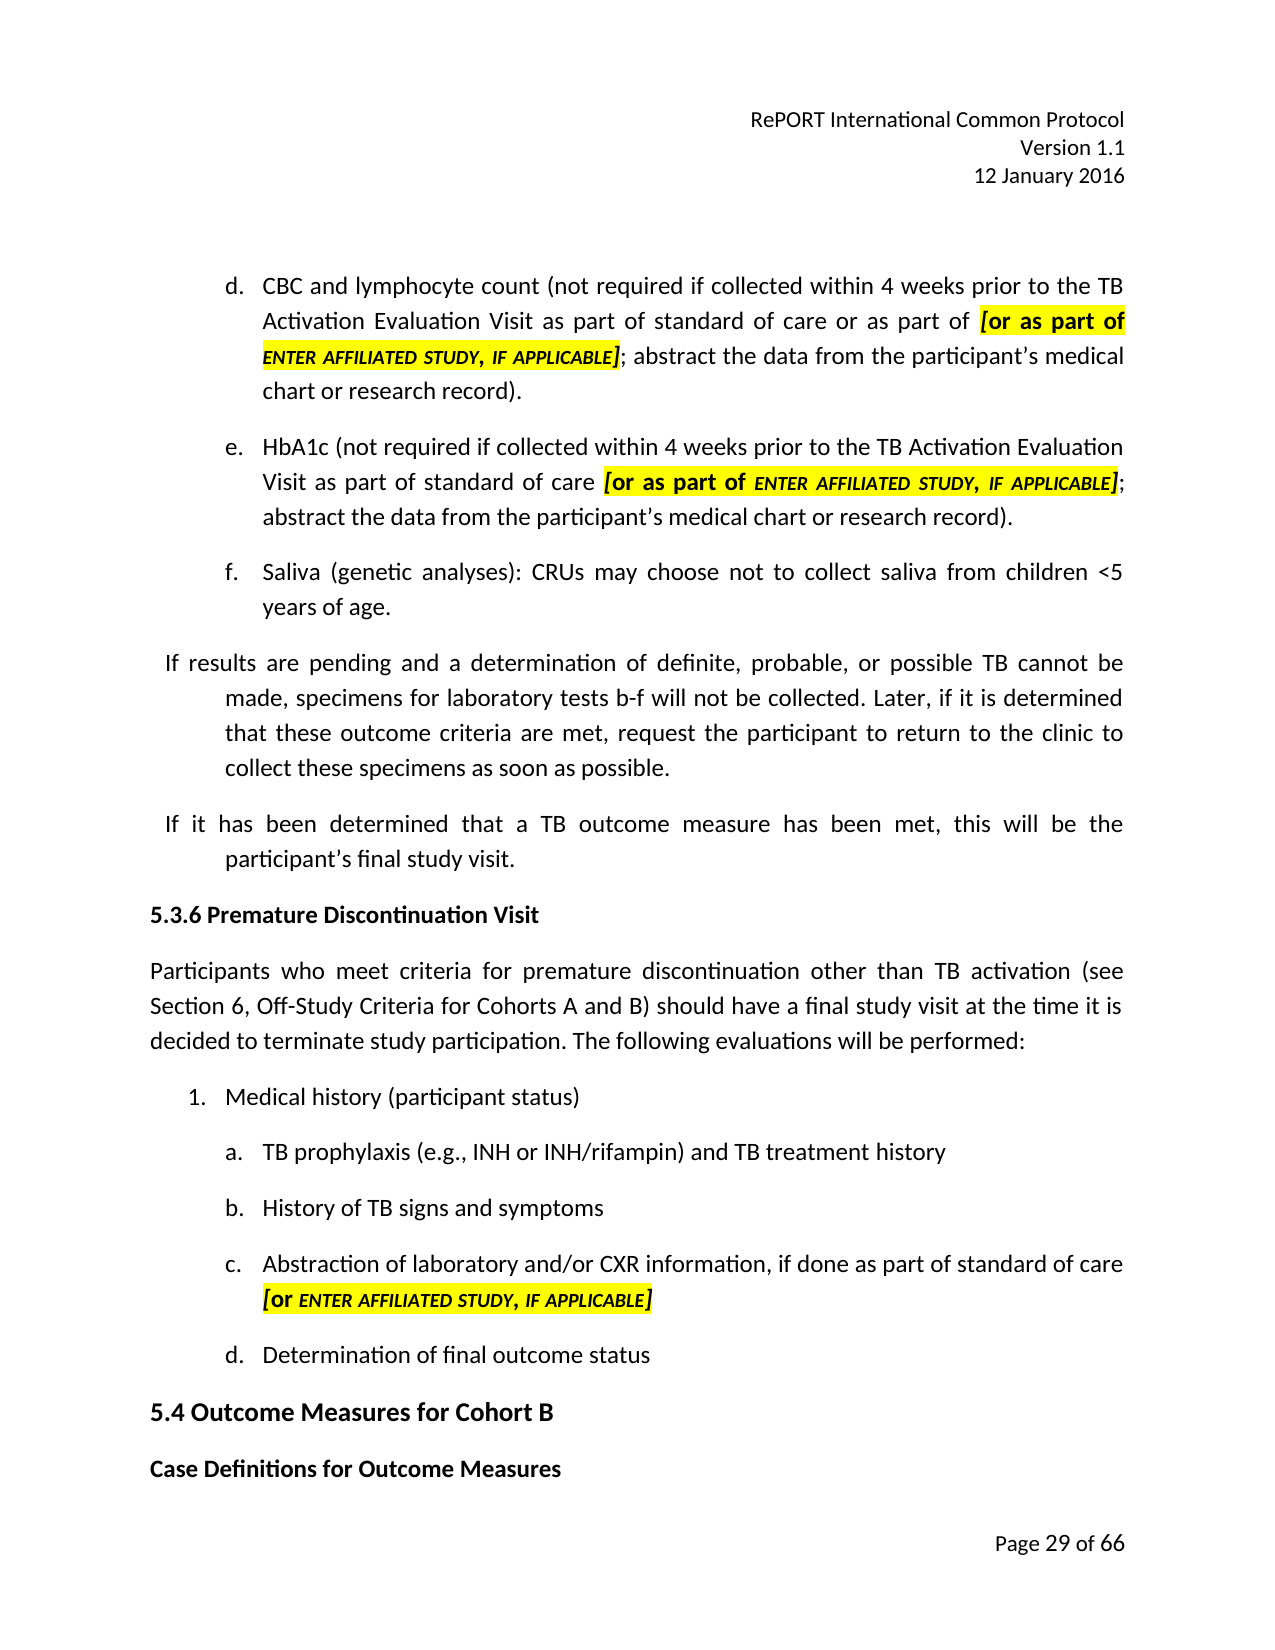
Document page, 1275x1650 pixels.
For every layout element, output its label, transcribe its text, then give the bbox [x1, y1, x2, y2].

list HbA1c (not required if collected within 4 weeks prior to the TB Activation Evaluation Visit as part of standard of care [or as part of enter affiliated study, if applicable]; abstract the data from the participant’s medical chart or research record). [225, 431, 1125, 531]
list CBC and lymphocyte count (not required if collected within 4 weeks prior to the TB Activation Evaluation Visit as part of standard of care or as part of [or as part of enter affiliated study, if applicable]; abstract the data from the participant’s medical chart or research record). [225, 270, 1125, 405]
list Abstraction of laboratory and/or CXR information, if done as part of standard of care [or enter affiliated study, if applicable] [225, 1248, 1125, 1314]
text Participants who meet criteria for premature discontinuation other than TB activation (see Section 6, Off-Study Criteria for Cohorts A and B) should have a final study visit at the time it is decided to terminate study participation. The following evaluations will be performed: [150, 955, 1125, 1055]
subtitle 5.3.6 Premature Discontinuation Visit [150, 899, 1125, 929]
list Saliva (genetic analyses): CRUs may choose not to collect saliva from children <5 years of age. [225, 556, 1125, 622]
list Medical history (participant status) [187, 1081, 1125, 1111]
list TB prophylaxis (e.g., INH or INH/rifampin) and TB treatment history [225, 1136, 1125, 1167]
list Determination of final outcome status [225, 1339, 1125, 1369]
text If it has been determined that a TB outcome measure has been met, this will be the participant’s final study visit. [165, 808, 1125, 874]
list History of TB signs and symptoms [225, 1192, 1125, 1223]
text If results are pending and a determination of definite, probable, or possible TB cannot be made, specimens for laboratory tests b-f will not be collected. Later, if it is determined that these outcome criteria are met, request the participant to return to the clinic to collect these specimens as soon as possible. [165, 647, 1125, 783]
subtitle 5.4 Outcome Measures for Cohort B [150, 1395, 1125, 1428]
text Case Definitions for Outcome Measures [150, 1453, 1125, 1484]
